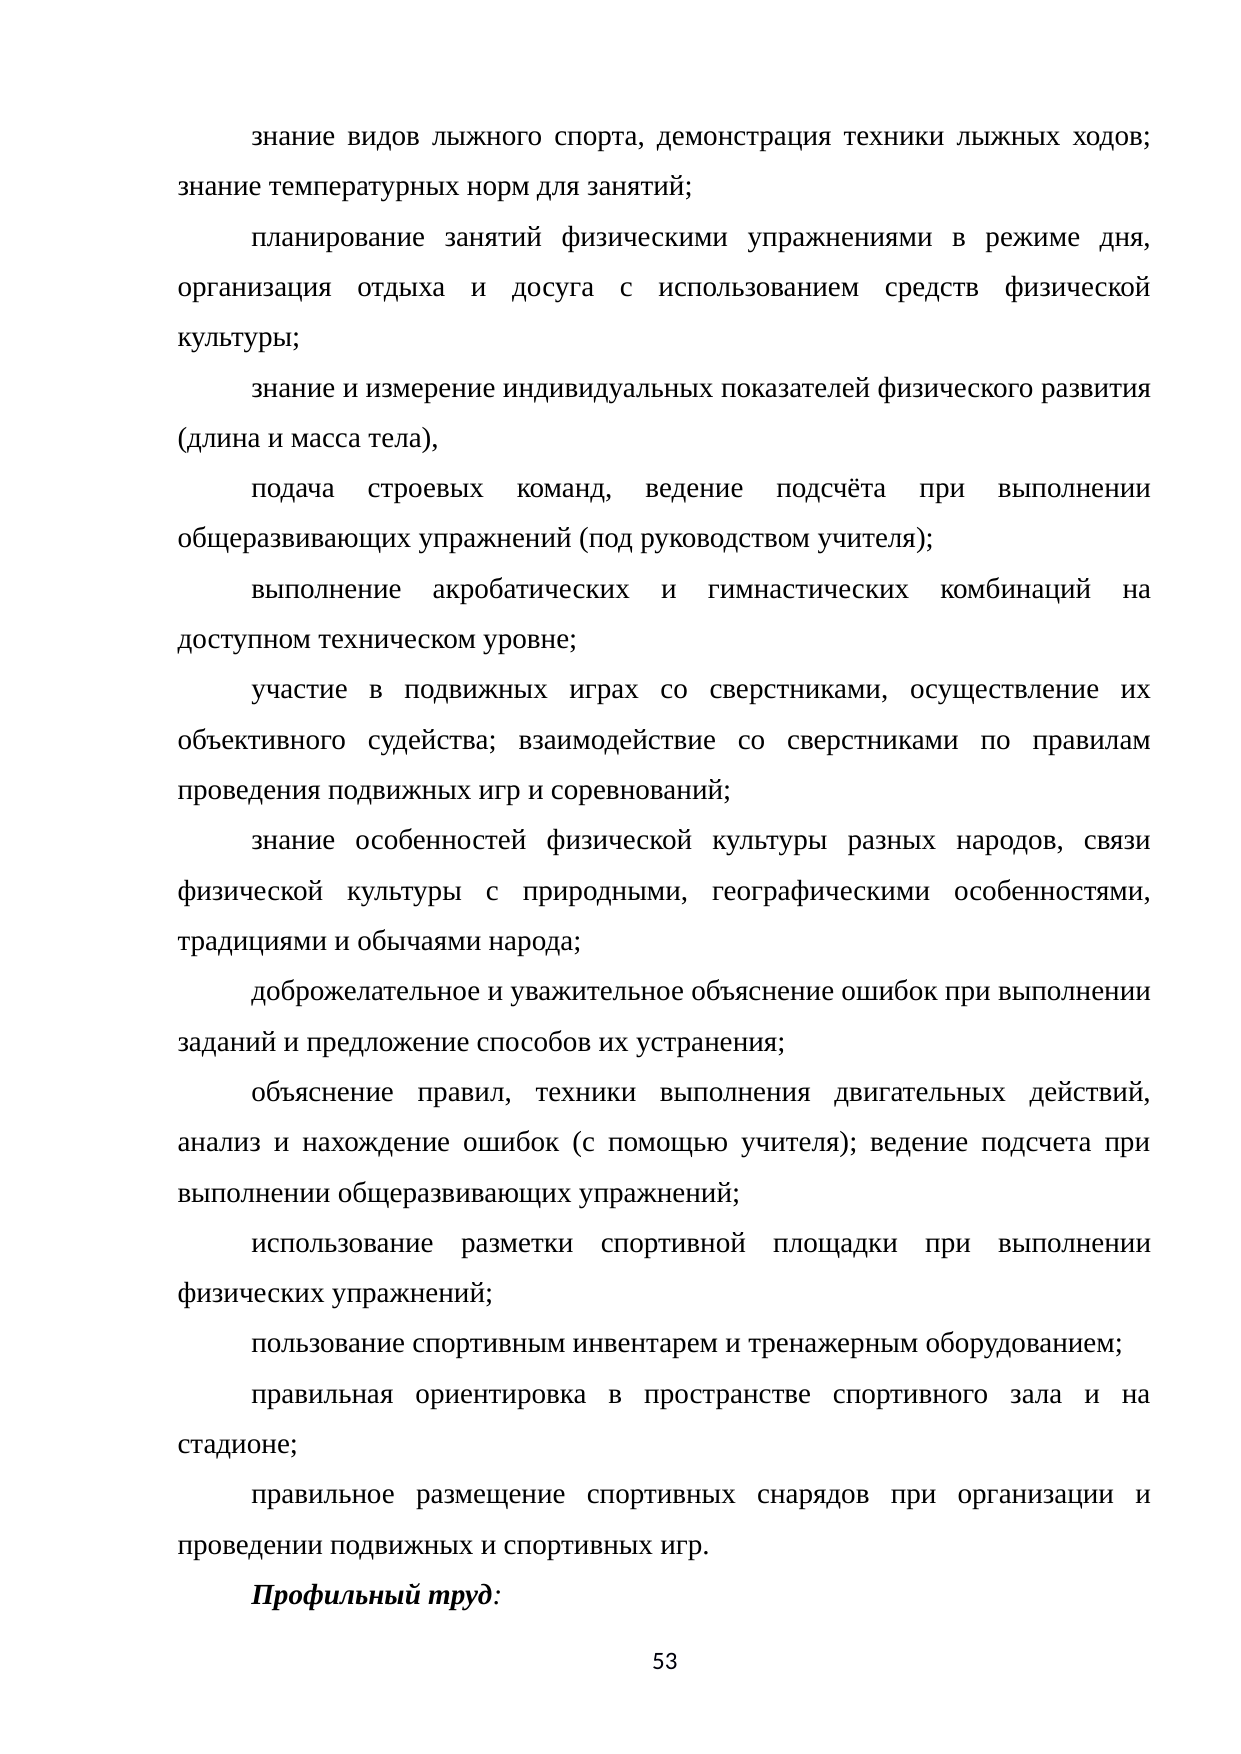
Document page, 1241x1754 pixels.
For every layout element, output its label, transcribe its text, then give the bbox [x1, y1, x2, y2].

text знание и измерение индивидуальных показателей физического развития (длина и масса тела), [177, 370, 1152, 453]
text доброжелательное и уважительное объяснение ошибок при выполнении заданий и предложение способов их устранения; [177, 973, 1152, 1057]
text Профильный труд: [177, 1577, 1152, 1611]
text правильное размещение спортивных снарядов при организации и проведении подвижных и спортивных игр. [177, 1477, 1152, 1560]
text планирование занятий физическими упражнениями в режиме дня, организация отдыха и досуга с использованием средств физической культуры; [177, 219, 1152, 353]
text объяснение правил, техники выполнения двигательных действий, анализ и нахождение ошибок (с помощью учителя); ведение подсчета при выполнении общеразвивающих упражнений; [177, 1074, 1152, 1208]
text знание особенностей физической культуры разных народов, связи физической культуры с природными, географическими особенностями, традициями и обычаями народа; [177, 822, 1152, 957]
text использование разметки спортивной площадки при выполнении физических упражнений; [177, 1225, 1152, 1309]
text правильная ориентировка в пространстве спортивного зала и на стадионе; [177, 1376, 1152, 1460]
text участие в подвижных играх со сверстниками, осуществление их объективного судейства; взаимодействие со сверстниками по правилам проведения подвижных игр и соревнований; [177, 672, 1152, 806]
text пользование спортивным инвентарем и тренажерным оборудованием; [177, 1326, 1152, 1359]
text выполнение акробатических и гимнастических комбинаций на доступном техническом уровне; [177, 571, 1152, 655]
text подача строевых команд, ведение подсчёта при выполнении общеразвивающих упражнений (под руководством учителя); [177, 470, 1152, 554]
text знание видов лыжного спорта, демонстрация техники лыжных ходов; знание температурных норм для занятий; [177, 118, 1152, 202]
